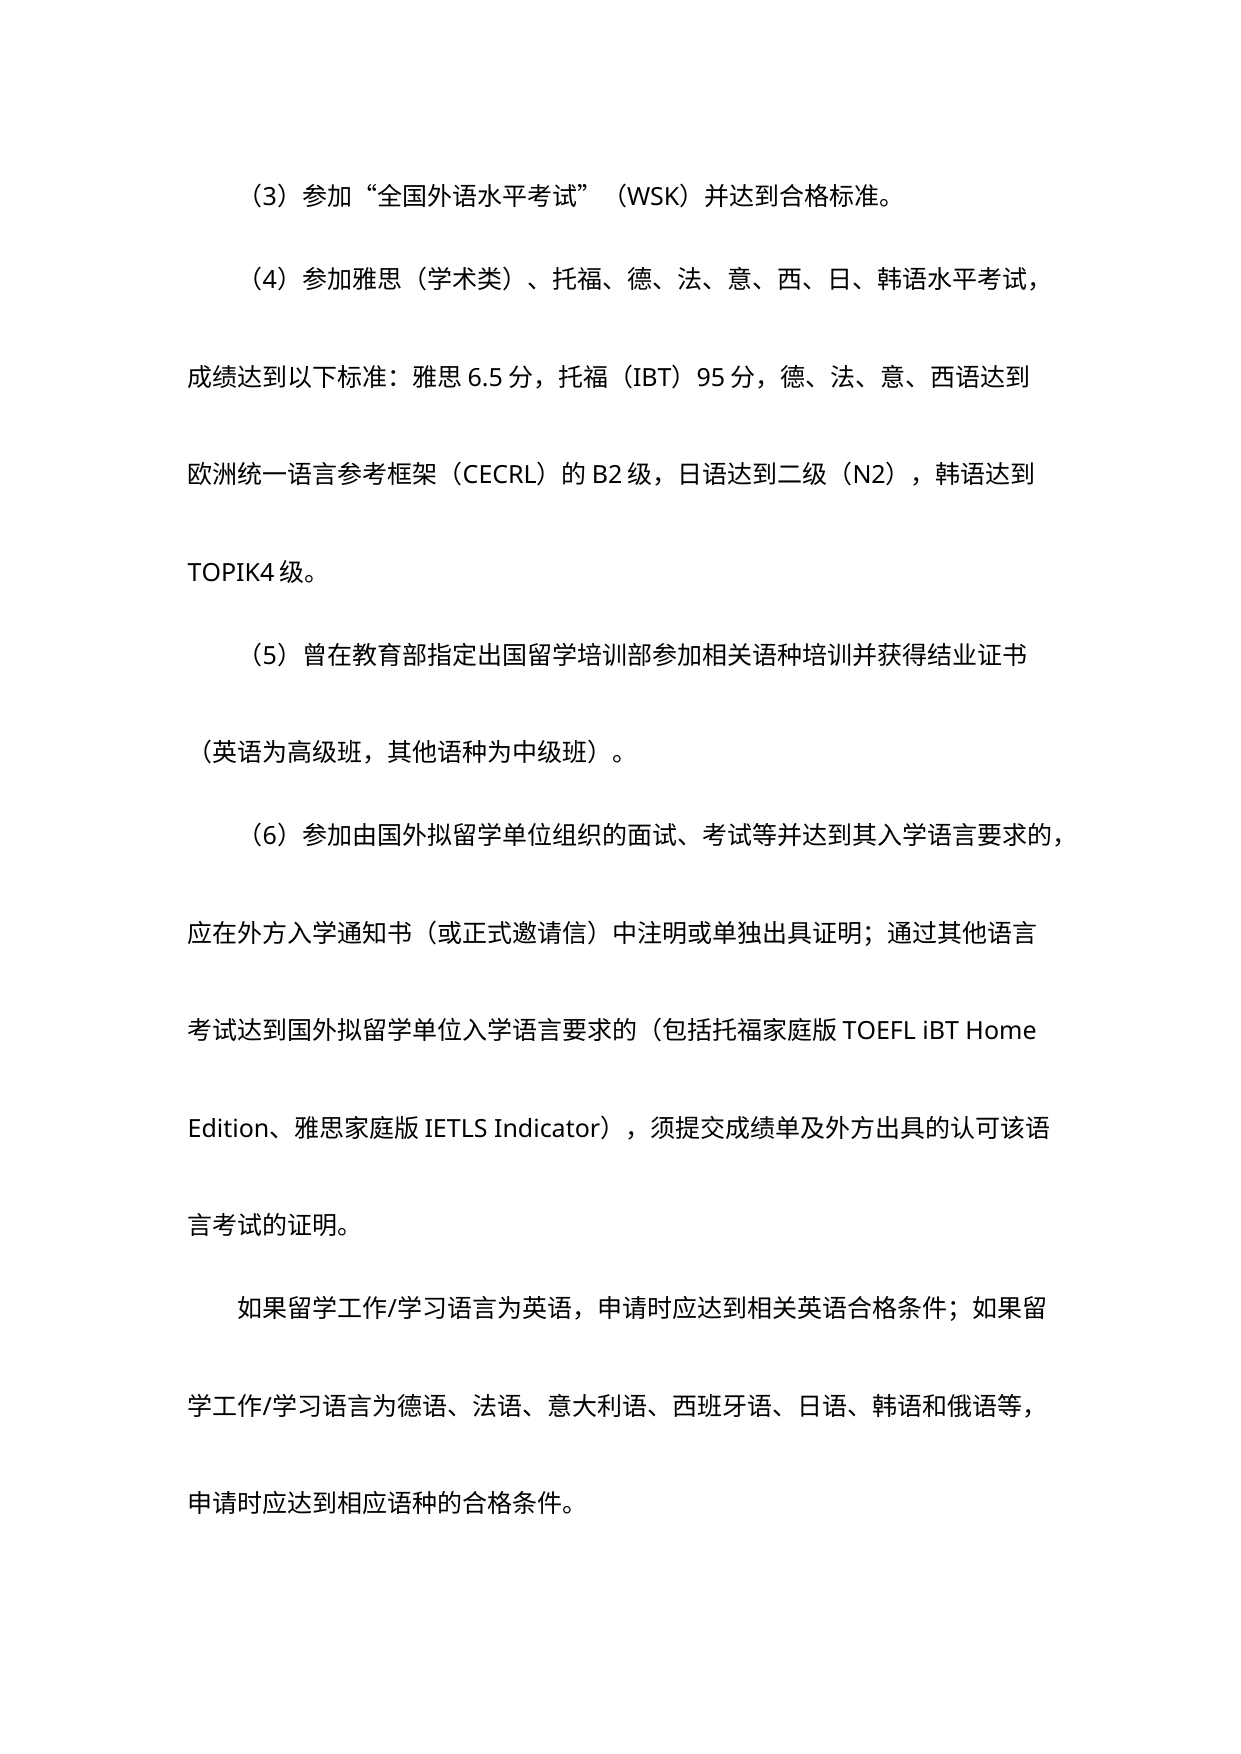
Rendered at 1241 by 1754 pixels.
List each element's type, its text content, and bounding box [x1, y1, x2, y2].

text （5）曾在教育部指定出国留学培训部参加相关语种培训并获得结业证书（英语为高级班，其他语种为中级班）。 [187, 621, 1053, 783]
text （4）参加雅思（学术类）、托福、德、法、意、西、日、韩语水平考试，成绩达到以下标准：雅思6.5分，托福（IBT）95分，德、法、意、西语达到欧洲统一语言参考框架（CECRL）的B2级，日语达到二级（N2），韩语达到TOPIK4级。 [187, 245, 1053, 603]
text 如果留学工作/学习语言为英语，申请时应达到相关英语合格条件；如果留学工作/学习语言为德语、法语、意大利语、西班牙语、日语、韩语和俄语等，申请时应达到相应语种的合格条件。 [187, 1274, 1053, 1534]
text （6）参加由国外拟留学单位组织的面试、考试等并达到其入学语言要求的，应在外方入学通知书（或正式邀请信）中注明或单独出具证明；通过其他语言考试达到国外拟留学单位入学语言要求的（包括托福家庭版TOEFL iBT Home Edition、雅思家庭版IETLS Indicator），须提交成绩单及外方出具的认可该语言考试的证明。 [187, 801, 1053, 1256]
text （3）参加“全国外语水平考试”（WSK）并达到合格标准。 [187, 162, 1053, 227]
